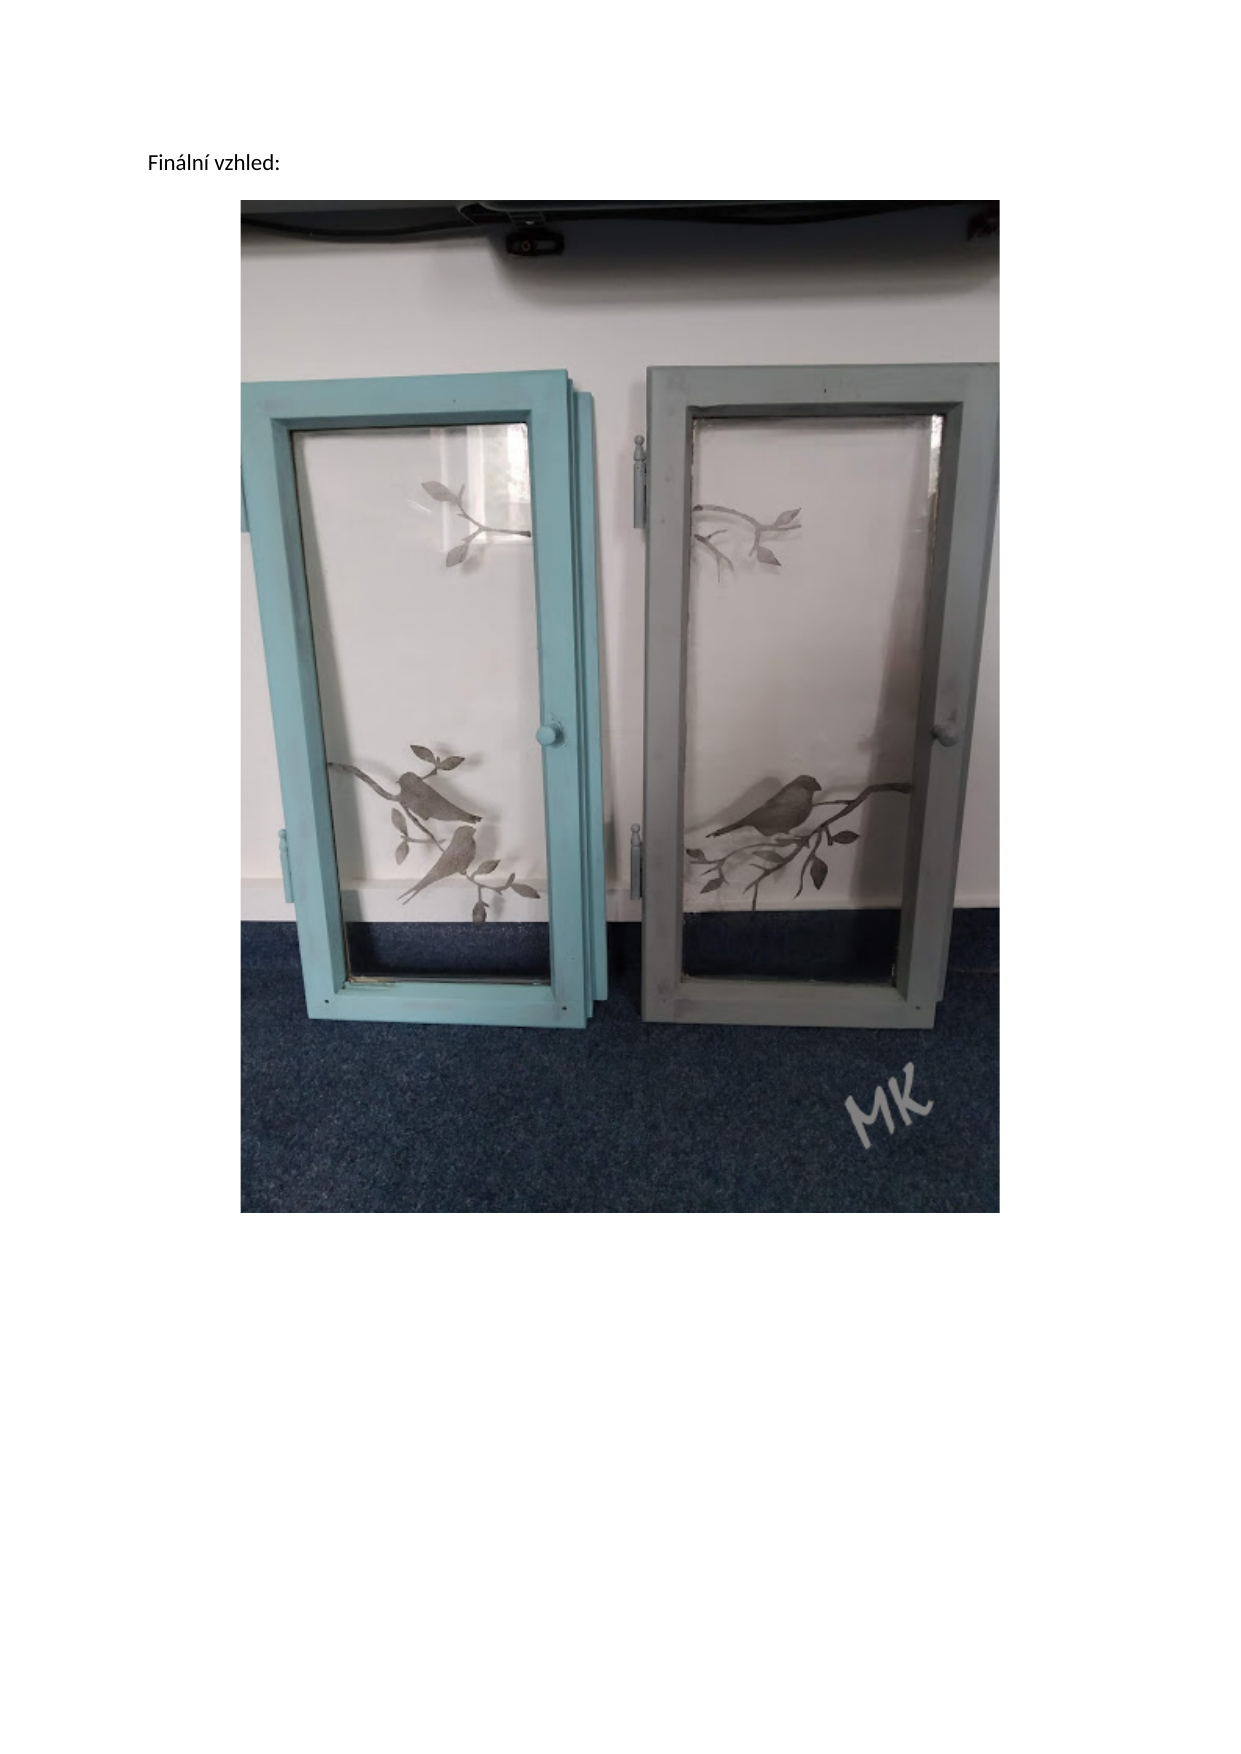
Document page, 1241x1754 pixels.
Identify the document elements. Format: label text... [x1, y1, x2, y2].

text Finální vzhled: [148, 148, 1093, 176]
picture [240, 200, 1000, 1213]
